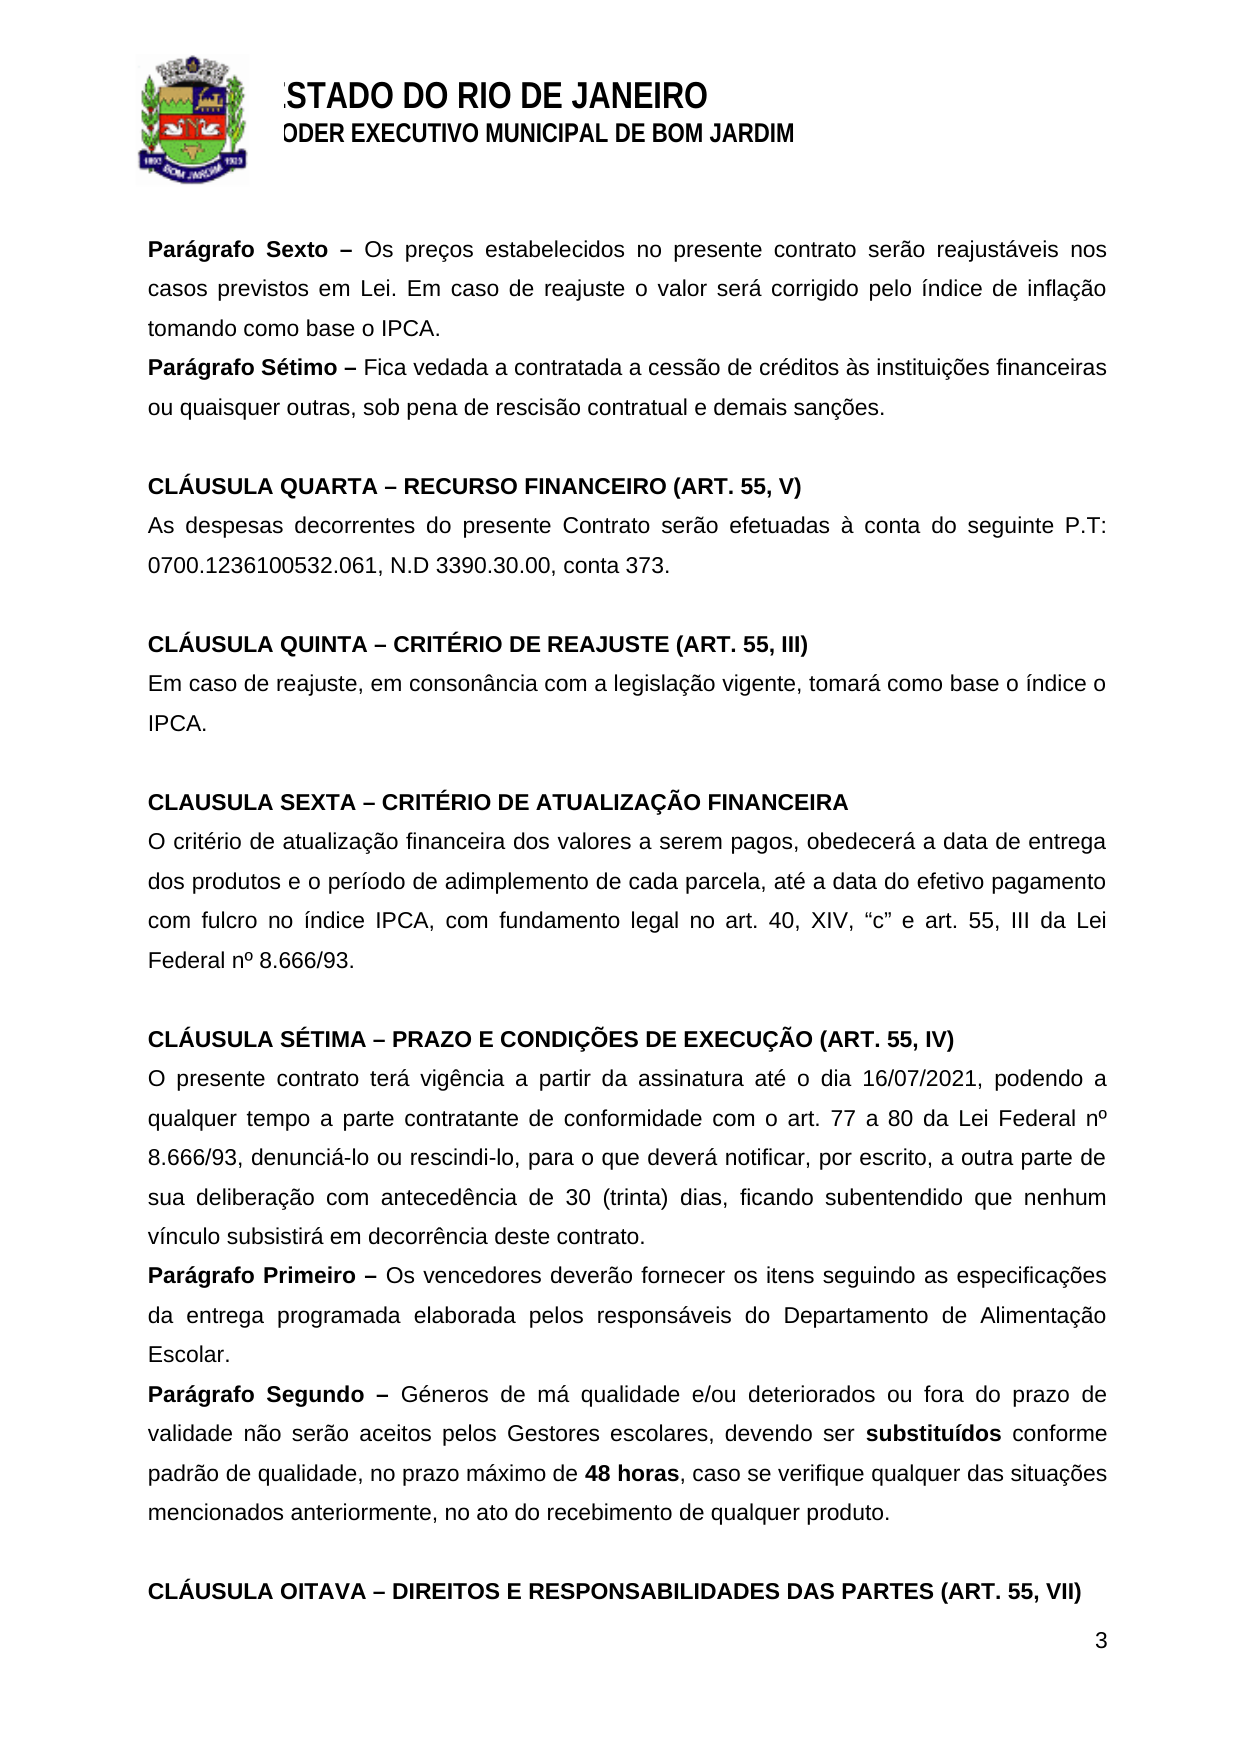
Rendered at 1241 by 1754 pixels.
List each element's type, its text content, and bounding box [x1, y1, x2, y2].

text CLÁUSULA SÉTIMA – PRAZO E CONDIÇÕES DE EXECUÇÃO (ART. 55, IV) [148, 1026, 1107, 1052]
text Parágrafo Primeiro – Os vencedores deverão fornecer os itens seguindo as especificações da entrega programada elaborada pelos responsáveis do Departamento de Alimentação Escolar. [148, 1262, 1107, 1368]
text CLAUSULA SEXTA – CRITÉRIO DE ATUALIZAÇÃO FINANCEIRA [148, 789, 1107, 815]
text Parágrafo Sétimo – Fica vedada a contratada a cessão de créditos às instituições financeiras ou quaisquer outras, sob pena de rescisão contratual e demais sanções. [148, 354, 1107, 420]
text CLÁUSULA QUARTA – RECURSO FINANCEIRO (ART. 55, V) [148, 473, 1107, 499]
text As despesas decorrentes do presente Contrato serão efetuadas à conta do seguinte P.T: 0700.1236100532.061, N.D 3390.30.00, conta 373. [148, 512, 1107, 578]
text O critério de atualização financeira dos valores a serem pagos, obedecerá a data de entrega dos produtos e o período de adimplemento de cada parcela, até a data do efetivo pagamento com fulcro no índice IPCA, com fundamento legal no art. 40, XIV, “c” e art. 55, III da Lei Federal nº 8.666/93. [148, 828, 1107, 973]
text CLÁUSULA OITAVA – DIREITOS E RESPONSABILIDADES DAS PARTES (ART. 55, VII) [148, 1578, 1107, 1604]
text CLÁUSULA QUINTA – CRITÉRIO DE REAJUSTE (ART. 55, III) [148, 631, 1107, 657]
text Parágrafo Segundo – Géneros de má qualidade e/ou deteriorados ou fora do prazo de validade não serão aceitos pelos Gestores escolares, devendo ser substituídos conforme padrão de qualidade, no prazo máximo de 48 horas, caso se verifique qualquer das situações mencionados anteriormente, no ato do recebimento de qualquer produto. [148, 1381, 1107, 1526]
text O presente contrato terá vigência a partir da assinatura até o dia 16/07/2021, podendo a qualquer tempo a parte contratante de conformidade com o art. 77 a 80 da Lei Federal nº 8.666/93, denunciá-lo ou rescindi-lo, para o que deverá notificar, por escrito, a outra parte de sua deliberação com antecedência de 30 (trinta) dias, ficando subentendido que nenhum vínculo subsistirá em decorrência deste contrato. [148, 1065, 1107, 1249]
text Parágrafo Sexto – Os preços estabelecidos no presente contrato serão reajustáveis nos casos previstos em Lei. Em caso de reajuste o valor será corrigido pelo índice de inflação tomando como base o IPCA. [148, 201, 1107, 341]
text Em caso de reajuste, em consonância com a legislação vigente, tomará como base o índice o IPCA. [148, 670, 1107, 736]
